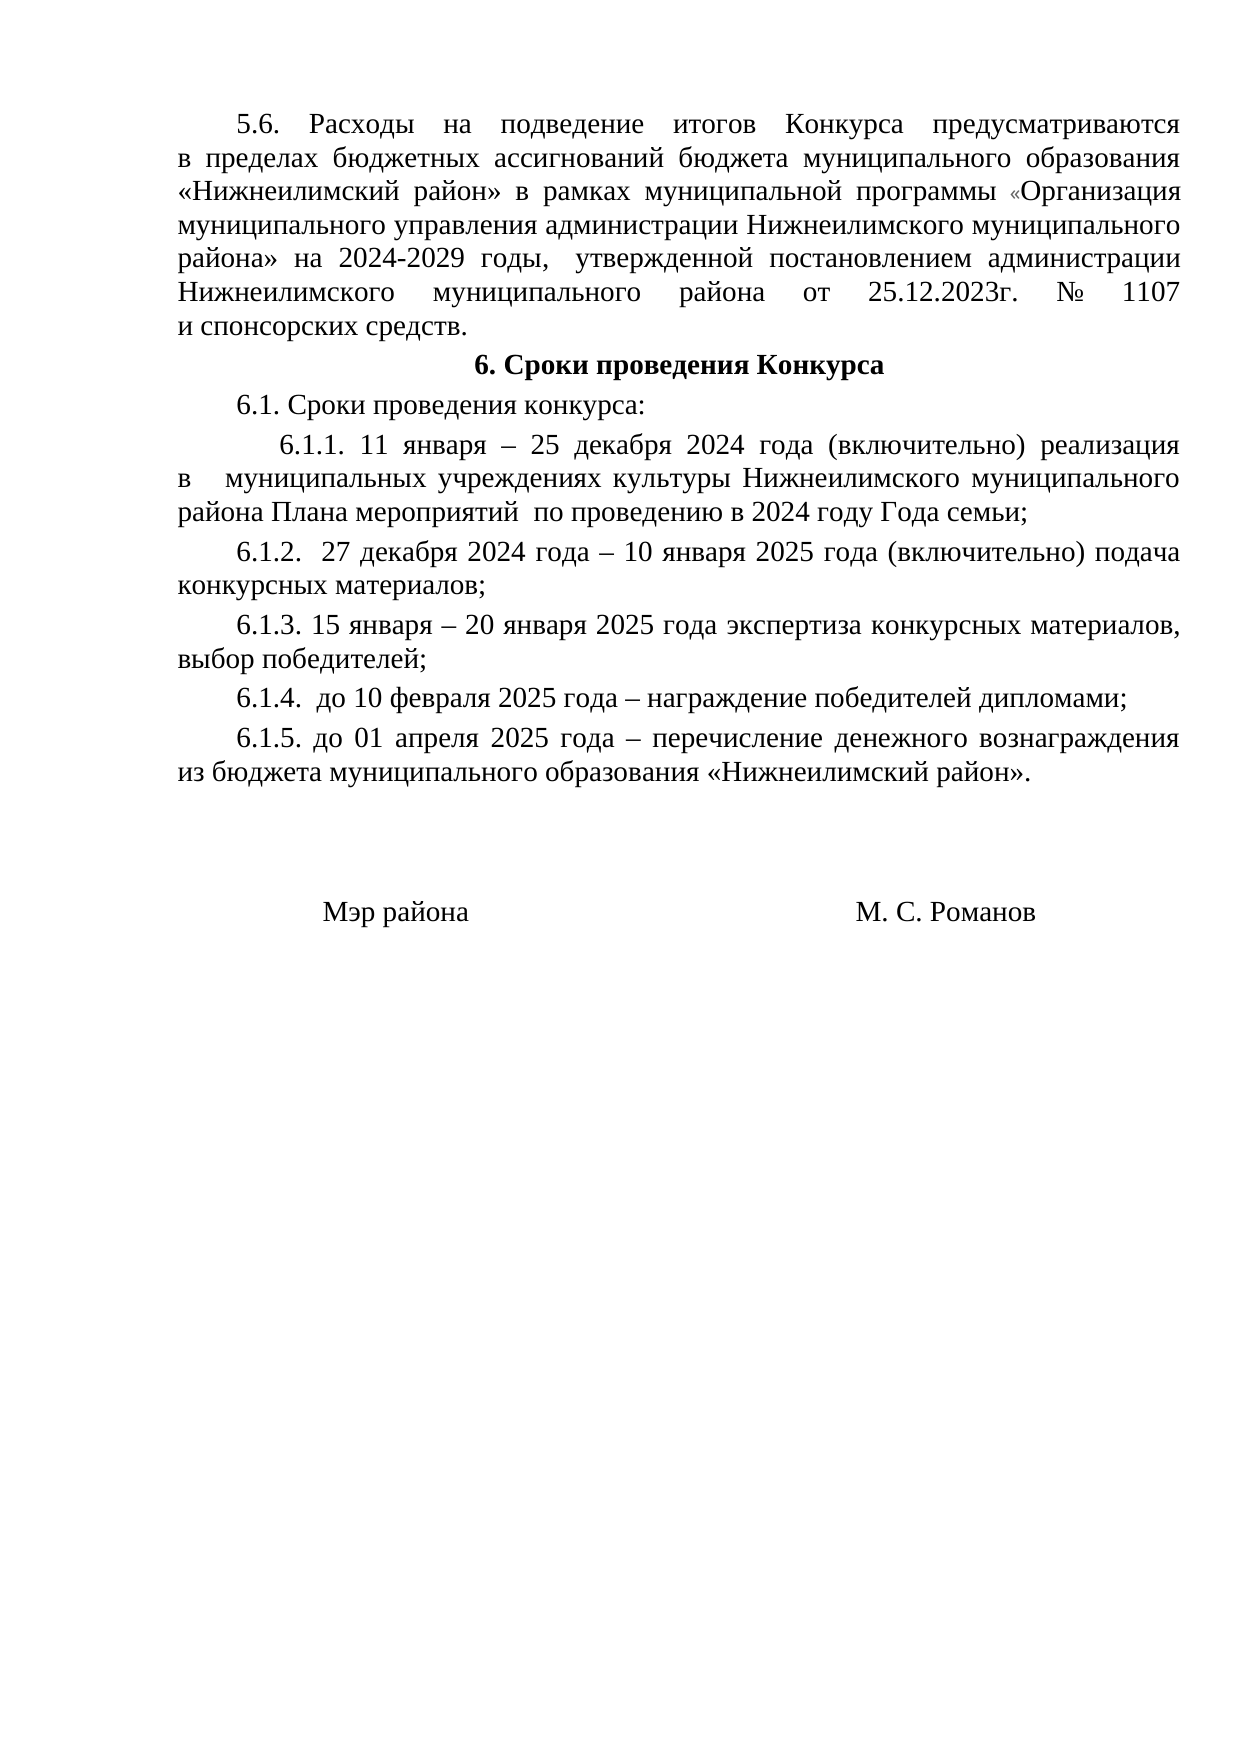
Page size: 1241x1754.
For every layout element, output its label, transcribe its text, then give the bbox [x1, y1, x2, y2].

text 6. Сроки проведения Конкурса [177, 347, 1181, 381]
list Мэр района М. С. Романов [177, 894, 1181, 928]
text 6.1.5. до 01 апреля 2025 года – перечисление денежного вознаграждения из бюджета муниципального образования «Нижнеилимский район». [177, 720, 1181, 787]
text 6.1.2. 27 декабря 2024 года – 10 января 2025 года (включительно) подача конкурсных материалов; [177, 534, 1181, 601]
text 6.1.4. до 10 февраля 2025 года – награждение победителей дипломами; [177, 681, 1181, 714]
text 5.6. Расходы на подведение итогов Конкурса предусматриваются в пределах бюджетных ассигнований бюджета муниципального образования «Нижнеилимский район» в рамках муниципальной программы «Организация муниципального управления администрации Нижнеилимского муниципального района» на 2024-2029 годы, утвержденной постановлением администрации Нижнеилимского муниципального района от 25.12.2023г. № 1107 и спонсорских средств. [177, 106, 1181, 341]
text 6.1.3. 15 января – 20 января 2025 года экспертиза конкурсных материалов, выбор победителей; [177, 607, 1181, 674]
text 6.1.1. 11 января – 25 декабря 2024 года (включительно) реализация в муниципальных учреждениях культуры Нижнеилимского муниципального района Плана мероприятий по проведению в 2024 году Года семьи; [177, 427, 1181, 528]
text 6.1. Сроки проведения конкурса: [177, 387, 1181, 421]
